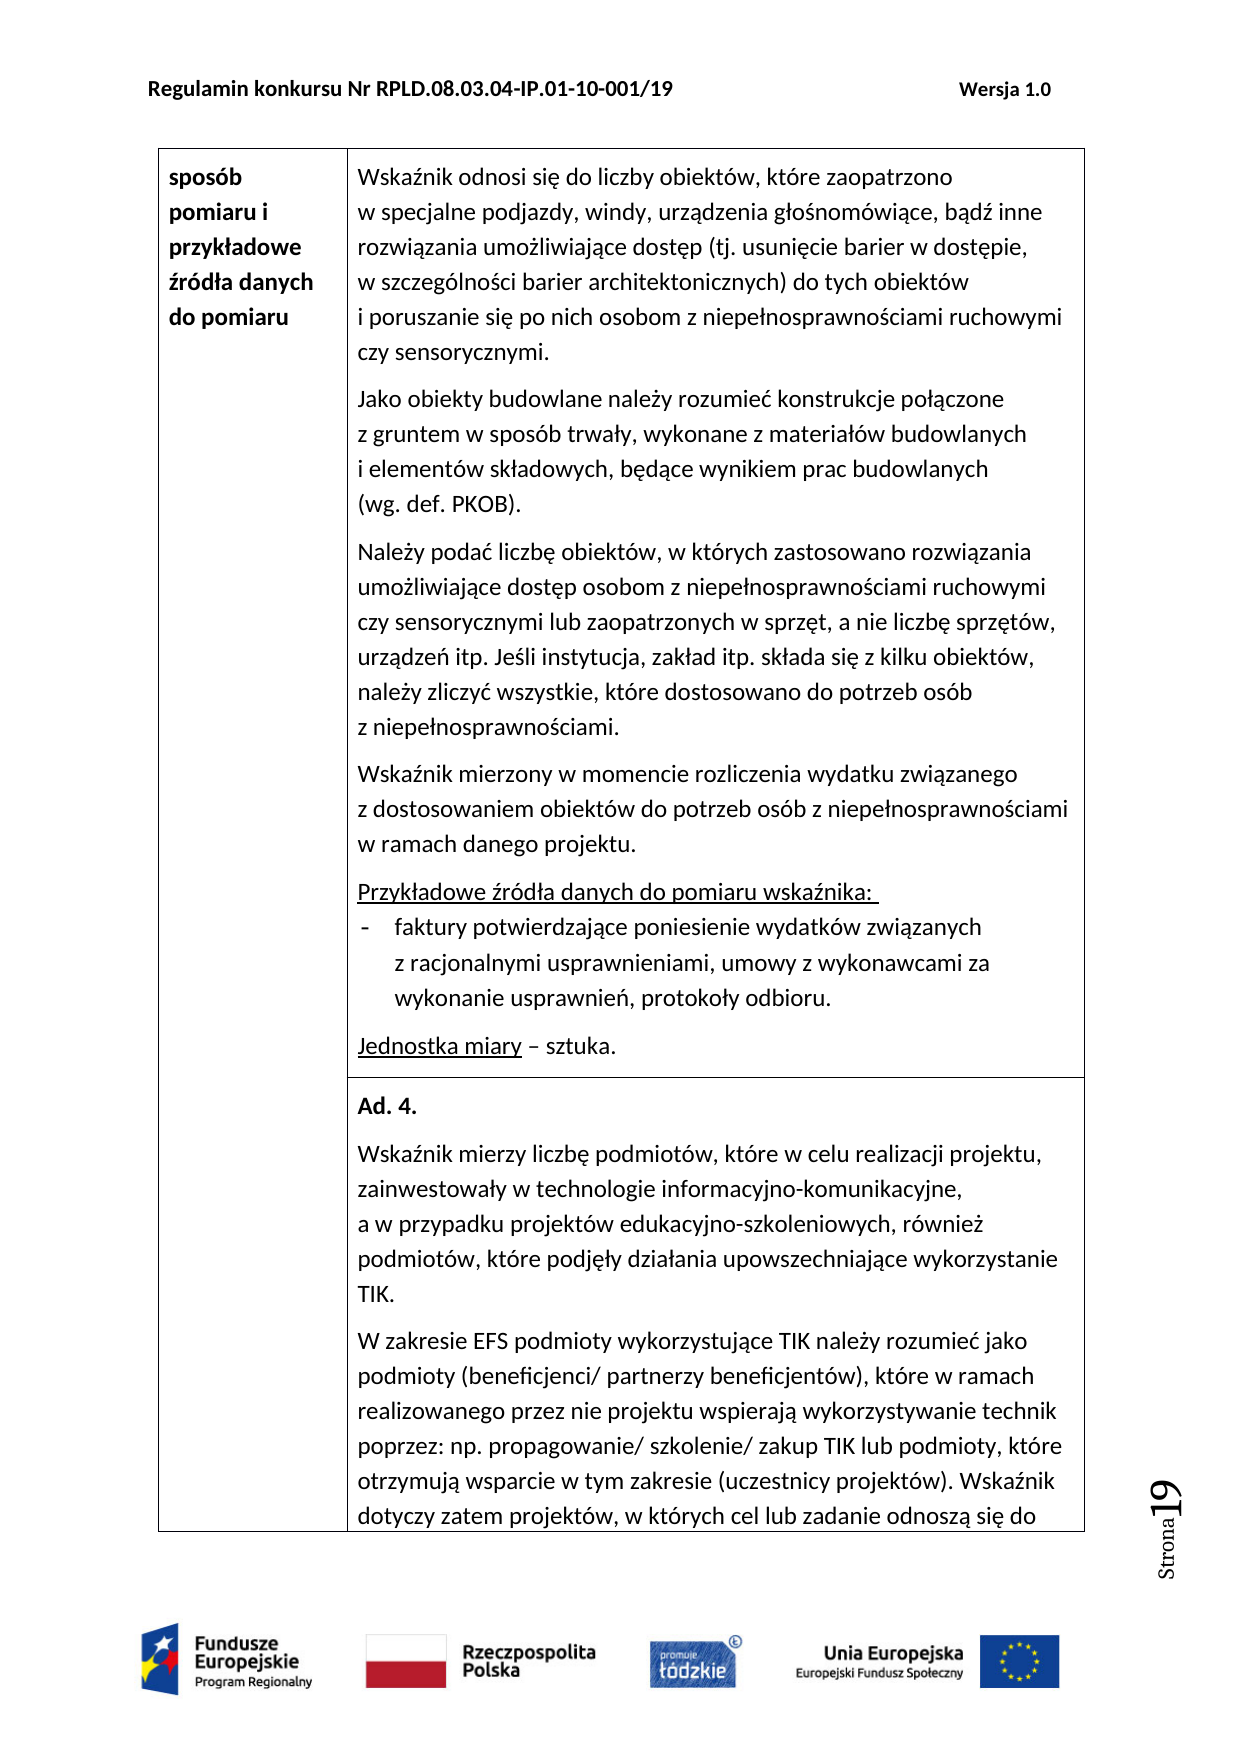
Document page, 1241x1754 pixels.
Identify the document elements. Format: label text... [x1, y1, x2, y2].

picture [53, 1561, 1105, 1751]
table_cell Definicje, sposób pomiaru i przykładowe źródła danych do pomiaru [159, 149, 347, 1531]
